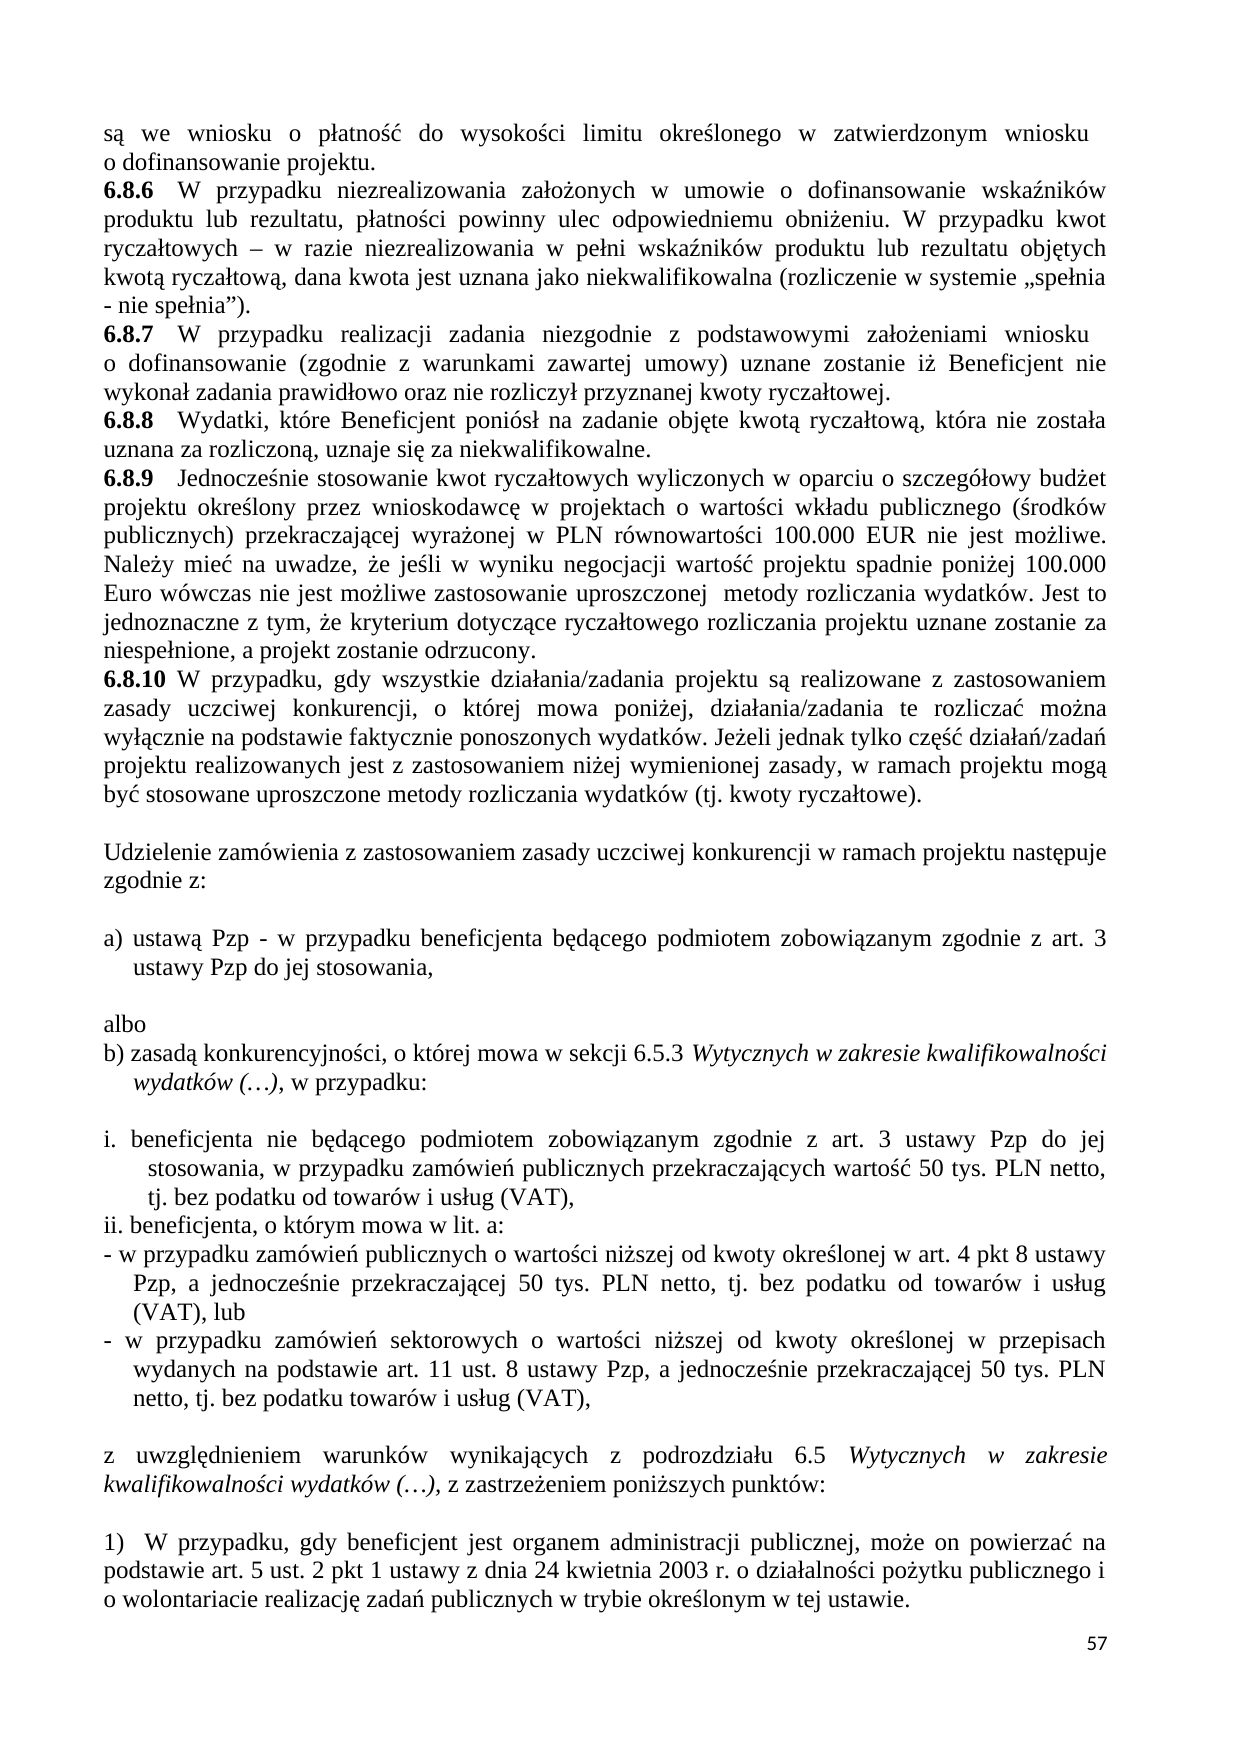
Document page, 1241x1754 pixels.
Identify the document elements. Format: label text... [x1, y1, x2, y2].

text z uwzględnieniem warunków wynikających z podrozdziału 6.5 Wytycznych w zakresie kwalifikowalności wydatków (…), z zastrzeżeniem poniższych punktów: [103, 1441, 1107, 1498]
text albo [103, 1009, 1107, 1038]
list Wydatki, które Beneficjent poniósł na zadanie objęte kwotą ryczałtową, która nie została uznana za rozliczoną, uznaje się za niekwalifikowalne. [103, 406, 1107, 463]
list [103, 118, 1107, 176]
text 6.8.10 W przypadku, gdy wszystkie działania/zadania projektu są realizowane z zastosowaniem zasady uczciwej konkurencji, o której mowa poniżej, działania/zadania te rozliczać można wyłącznie na podstawie faktycznie ponoszonych wydatków. Jeżeli jednak tylko część działań/zadań projektu realizowanych jest z zastosowaniem niżej wymienionej zasady, w ramach projektu mogą być stosowane uproszczone metody rozliczania wydatków (tj. kwoty ryczałtowe). [103, 664, 1107, 808]
text i. beneficjenta nie będącego podmiotem zobowiązanym zgodnie z art. 3 ustawy Pzp do jej stosowania, w przypadku zamówień publicznych przekraczających wartość 50 tys. PLN netto, tj. bez podatku od towarów i usług (VAT), [103, 1124, 1107, 1211]
text a) ustawą Pzp - w przypadku beneficjenta będącego podmiotem zobowiązanym zgodnie z art. 3 ustawy Pzp do jej stosowania, [103, 923, 1107, 981]
text b) zasadą konkurencyjności, o której mowa w sekcji 6.5.3 Wytycznych w zakresie kwalifikowalności wydatków (…), w przypadku: [103, 1038, 1107, 1096]
list W przypadku realizacji zadania niezgodnie z podstawowymi założeniami wniosku o dofinansowanie (zgodnie z warunkami zawartej umowy) uznane zostanie iż Beneficjent nie wykonał zadania prawidłowo oraz nie rozliczył przyznanej kwoty ryczałtowej. [103, 319, 1107, 406]
list W przypadku niezrealizowania założonych w umowie o dofinansowanie wskaźników produktu lub rezultatu, płatności powinny ulec odpowiedniemu obniżeniu. W przypadku kwot ryczałtowych – w razie niezrealizowania w pełni wskaźników produktu lub rezultatu objętych kwotą ryczałtową, dana kwota jest uznana jako niekwalifikowalna (rozliczenie w systemie „spełnia - nie spełnia”). [103, 176, 1107, 319]
text Udzielenie zamówienia z zastosowaniem zasady uczciwej konkurencji w ramach projektu następuje zgodnie z: [103, 837, 1107, 894]
text - w przypadku zamówień publicznych o wartości niższej od kwoty określonej w art. 4 pkt 8 ustawy Pzp, a jednocześnie przekraczającej 50 tys. PLN netto, tj. bez podatku od towarów i usług (VAT), lub [103, 1239, 1107, 1326]
list Jednocześnie stosowanie kwot ryczałtowych wyliczonych w oparciu o szczegółowy budżet projektu określony przez wnioskodawcę w projektach o wartości wkładu publicznego (środków publicznych) przekraczającej wyrażonej w PLN równowartości 100.000 EUR nie jest możliwe. Należy mieć na uwadze, że jeśli w wyniku negocjacji wartość projektu spadnie poniżej 100.000 Euro wówczas nie jest możliwe zastosowanie uproszczonej metody rozliczania wydatków. Jest to jednoznaczne z tym, że kryterium dotyczące ryczałtowego rozliczania projektu uznane zostanie za niespełnione, a projekt zostanie odrzucony. [103, 463, 1107, 664]
text 1) W przypadku, gdy beneficjent jest organem administracji publicznej, może on powierzać na podstawie art. 5 ust. 2 pkt 1 ustawy z dnia 24 kwietnia 2003 r. o działalności pożytku publicznego i o wolontariacie realizację zadań publicznych w trybie określonym w tej ustawie. [103, 1527, 1107, 1613]
text - w przypadku zamówień sektorowych o wartości niższej od kwoty określonej w przepisach wydanych na podstawie art. 11 ust. 8 ustawy Pzp, a jednocześnie przekraczającej 50 tys. PLN netto, tj. bez podatku towarów i usług (VAT), [103, 1326, 1107, 1412]
text ii. beneficjenta, o którym mowa w lit. a: [103, 1211, 1107, 1239]
